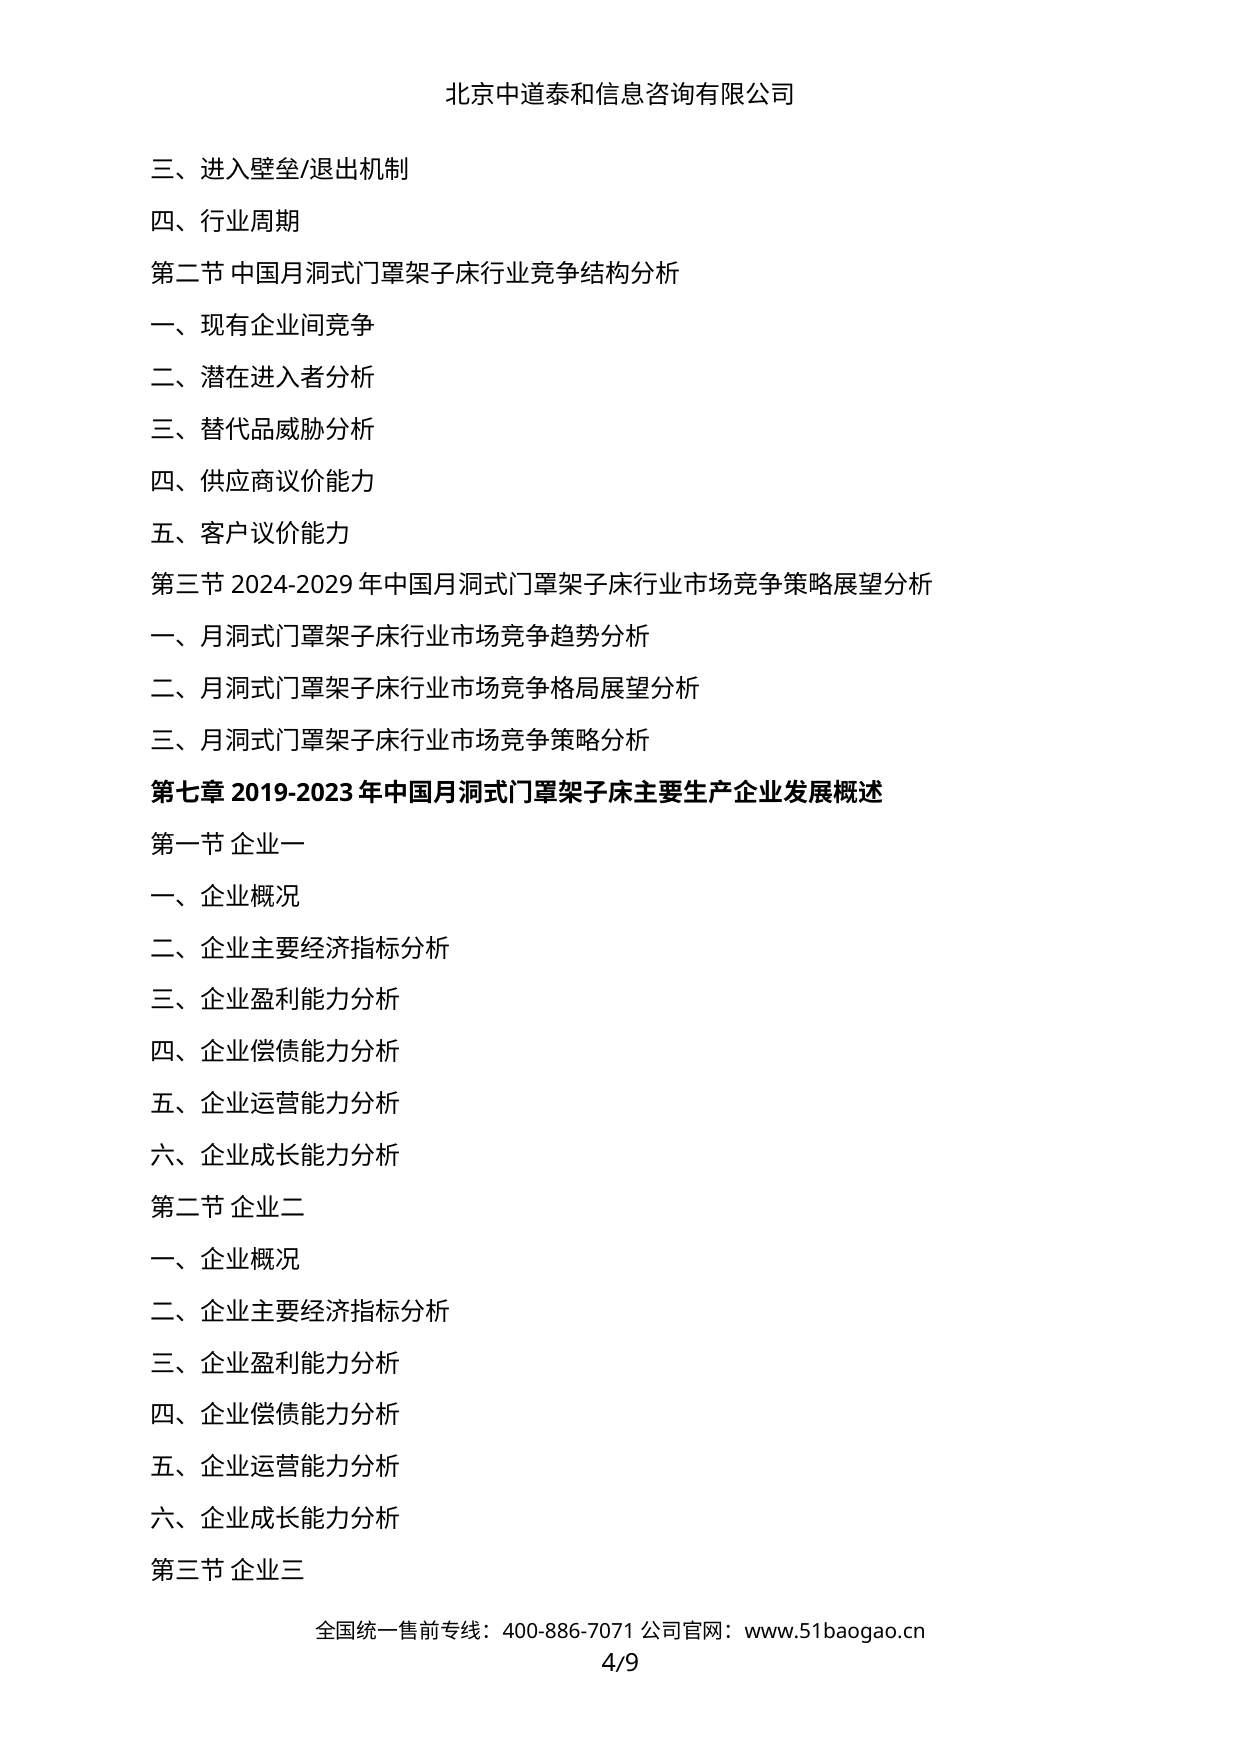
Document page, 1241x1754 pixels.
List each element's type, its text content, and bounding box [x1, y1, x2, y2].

text 一、企业概况 [150, 1239, 1090, 1276]
text 第一节 企业一 [150, 824, 1090, 861]
text 四、供应商议价能力 [150, 461, 1090, 497]
text 五、企业运营能力分析 [150, 1447, 1090, 1483]
text 六、企业成长能力分析 [150, 1136, 1090, 1172]
text 第二节 中国月洞式门罩架子床行业竞争结构分析 [150, 254, 1090, 290]
text 三、替代品威胁分析 [150, 409, 1090, 446]
text 五、企业运营能力分析 [150, 1084, 1090, 1120]
text 四、行业周期 [150, 202, 1090, 238]
text 三、企业盈利能力分析 [150, 980, 1090, 1016]
text 三、企业盈利能力分析 [150, 1343, 1090, 1379]
text 二、企业主要经济指标分析 [150, 928, 1090, 964]
text 三、月洞式门罩架子床行业市场竞争策略分析 [150, 721, 1090, 757]
text 二、月洞式门罩架子床行业市场竞争格局展望分析 [150, 669, 1090, 705]
text 第三节 2024-2029年中国月洞式门罩架子床行业市场竞争策略展望分析 [150, 565, 1090, 601]
text 第七章 2019-2023年中国月洞式门罩架子床主要生产企业发展概述 [150, 772, 1090, 809]
text 五、客户议价能力 [150, 513, 1090, 549]
text 四、企业偿债能力分析 [150, 1395, 1090, 1431]
text 一、月洞式门罩架子床行业市场竞争趋势分析 [150, 617, 1090, 653]
text 二、企业主要经济指标分析 [150, 1291, 1090, 1327]
text 四、企业偿债能力分析 [150, 1032, 1090, 1068]
text 二、潜在进入者分析 [150, 357, 1090, 394]
text 一、企业概况 [150, 876, 1090, 912]
text 第三节 企业三 [150, 1551, 1090, 1587]
text 三、进入壁垒/退出机制 [150, 150, 1090, 186]
text 第二节 企业二 [150, 1187, 1090, 1224]
text 六、企业成长能力分析 [150, 1499, 1090, 1535]
text 一、现有企业间竞争 [150, 306, 1090, 342]
